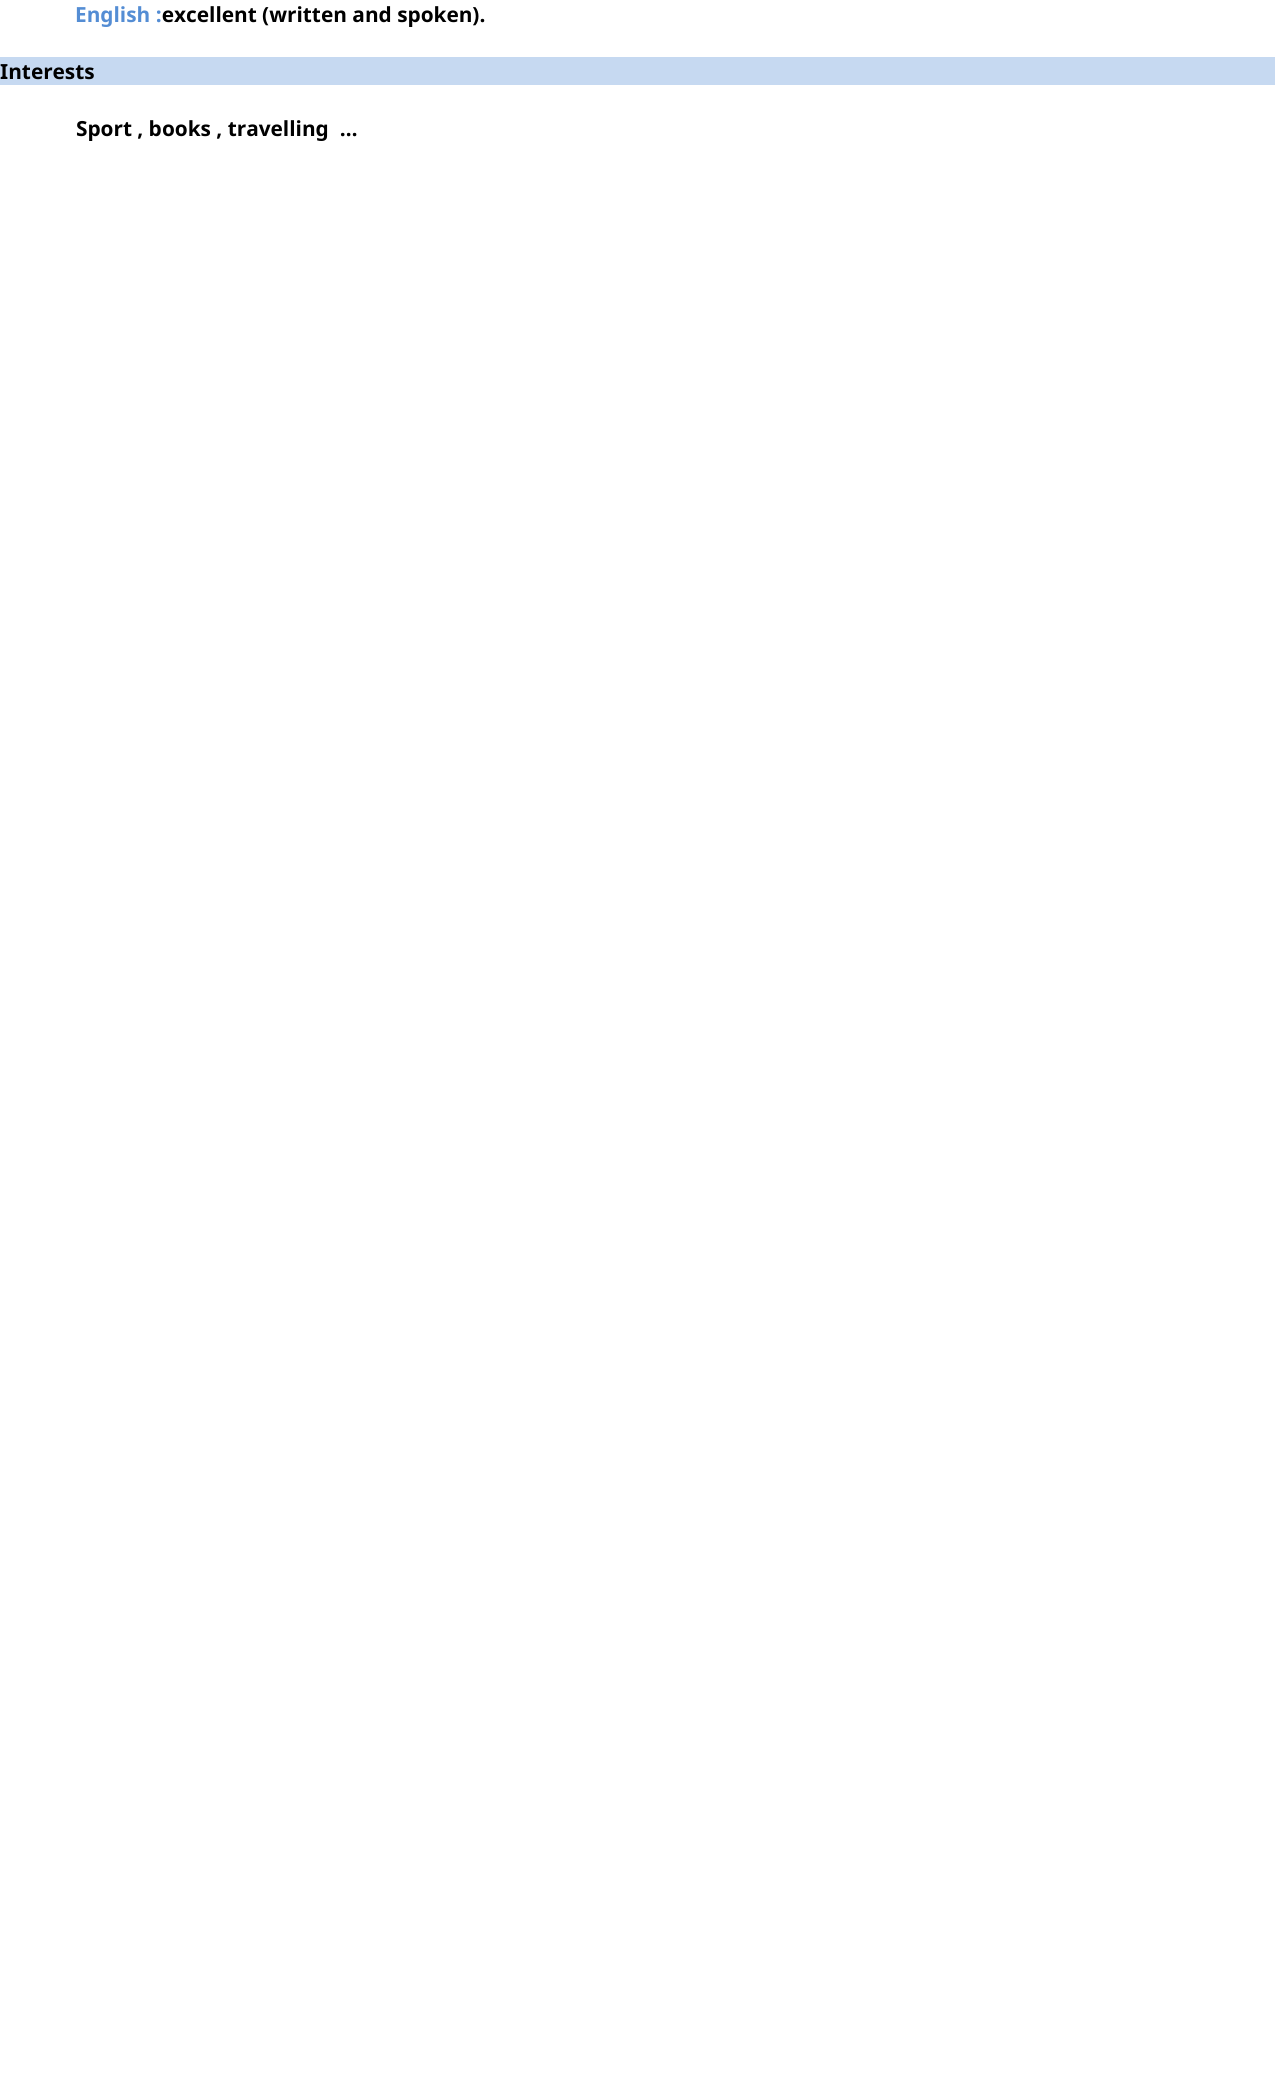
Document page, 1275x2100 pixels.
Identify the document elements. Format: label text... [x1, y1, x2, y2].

text English :excellent (written and spoken). [75, 0, 1275, 28]
text Interests [0, 57, 1275, 85]
text Sport , books , travelling … [0, 114, 1275, 142]
